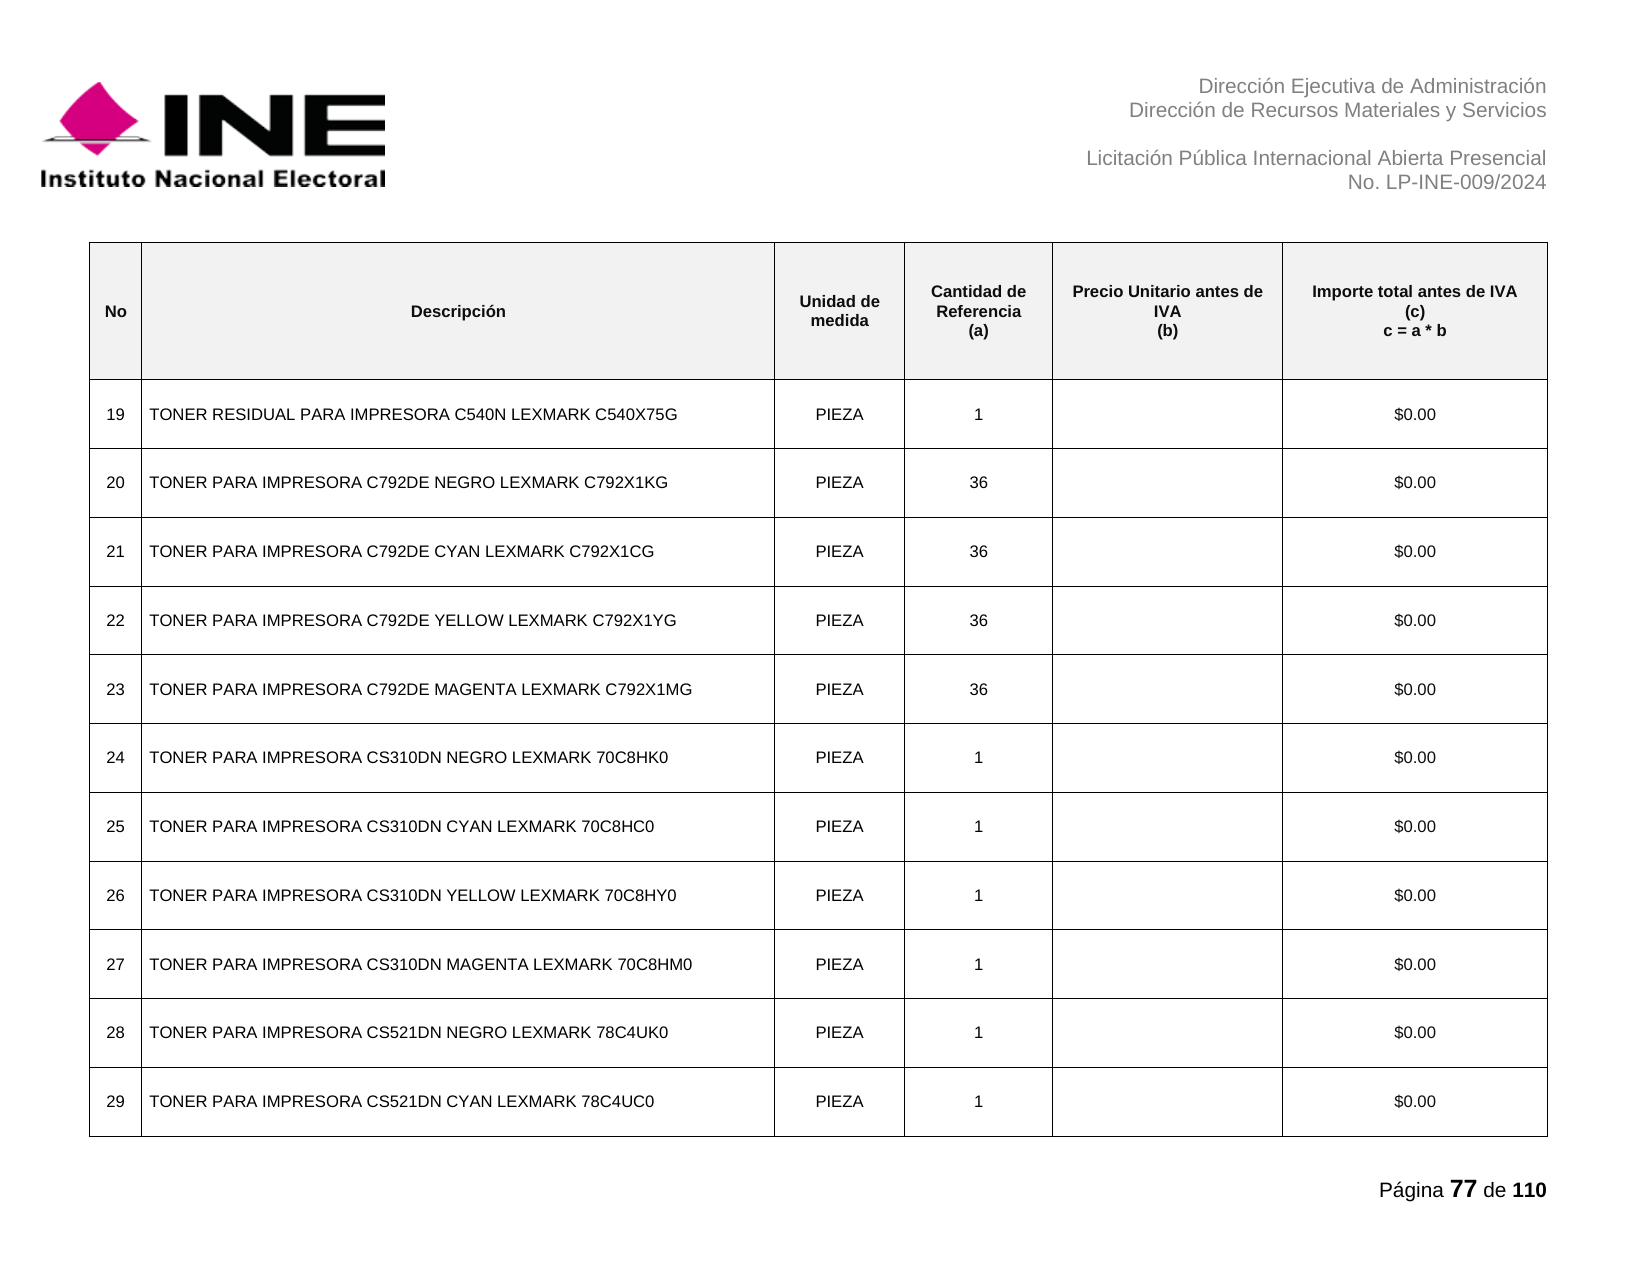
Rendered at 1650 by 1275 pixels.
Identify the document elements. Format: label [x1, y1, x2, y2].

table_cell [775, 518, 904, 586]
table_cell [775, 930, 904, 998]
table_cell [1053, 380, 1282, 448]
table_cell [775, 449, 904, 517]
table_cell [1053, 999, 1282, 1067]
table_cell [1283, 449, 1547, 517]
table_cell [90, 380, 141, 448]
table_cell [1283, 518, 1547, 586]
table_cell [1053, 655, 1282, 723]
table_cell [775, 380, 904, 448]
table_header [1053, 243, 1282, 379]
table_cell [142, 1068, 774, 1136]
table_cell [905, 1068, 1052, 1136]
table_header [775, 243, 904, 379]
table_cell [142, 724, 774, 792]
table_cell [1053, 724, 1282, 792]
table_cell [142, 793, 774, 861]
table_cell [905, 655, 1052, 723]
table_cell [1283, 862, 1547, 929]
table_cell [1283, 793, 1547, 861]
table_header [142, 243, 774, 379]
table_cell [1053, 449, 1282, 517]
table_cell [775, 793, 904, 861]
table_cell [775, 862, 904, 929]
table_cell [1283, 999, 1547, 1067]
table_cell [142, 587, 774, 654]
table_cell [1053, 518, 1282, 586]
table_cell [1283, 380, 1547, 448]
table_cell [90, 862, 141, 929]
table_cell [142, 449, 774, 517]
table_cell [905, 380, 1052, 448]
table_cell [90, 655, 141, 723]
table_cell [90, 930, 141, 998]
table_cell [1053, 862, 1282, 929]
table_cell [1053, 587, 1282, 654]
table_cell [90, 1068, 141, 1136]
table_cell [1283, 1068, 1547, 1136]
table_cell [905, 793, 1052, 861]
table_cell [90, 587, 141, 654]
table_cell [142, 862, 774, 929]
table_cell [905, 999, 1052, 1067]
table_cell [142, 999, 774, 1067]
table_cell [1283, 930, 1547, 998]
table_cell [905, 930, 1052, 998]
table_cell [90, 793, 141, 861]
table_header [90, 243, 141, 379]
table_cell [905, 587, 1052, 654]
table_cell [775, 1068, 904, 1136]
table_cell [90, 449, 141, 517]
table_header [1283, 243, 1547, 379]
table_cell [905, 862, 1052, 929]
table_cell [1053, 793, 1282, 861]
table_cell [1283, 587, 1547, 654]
picture [41, 82, 385, 187]
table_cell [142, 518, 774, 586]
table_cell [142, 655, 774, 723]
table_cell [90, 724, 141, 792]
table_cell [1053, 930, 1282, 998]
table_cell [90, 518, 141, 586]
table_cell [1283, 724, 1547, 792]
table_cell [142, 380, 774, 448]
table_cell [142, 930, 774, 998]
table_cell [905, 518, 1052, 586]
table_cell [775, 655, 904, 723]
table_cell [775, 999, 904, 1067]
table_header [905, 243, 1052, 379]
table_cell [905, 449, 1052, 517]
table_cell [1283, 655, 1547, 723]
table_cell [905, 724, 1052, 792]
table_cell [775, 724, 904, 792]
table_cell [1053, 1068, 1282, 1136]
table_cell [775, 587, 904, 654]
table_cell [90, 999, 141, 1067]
